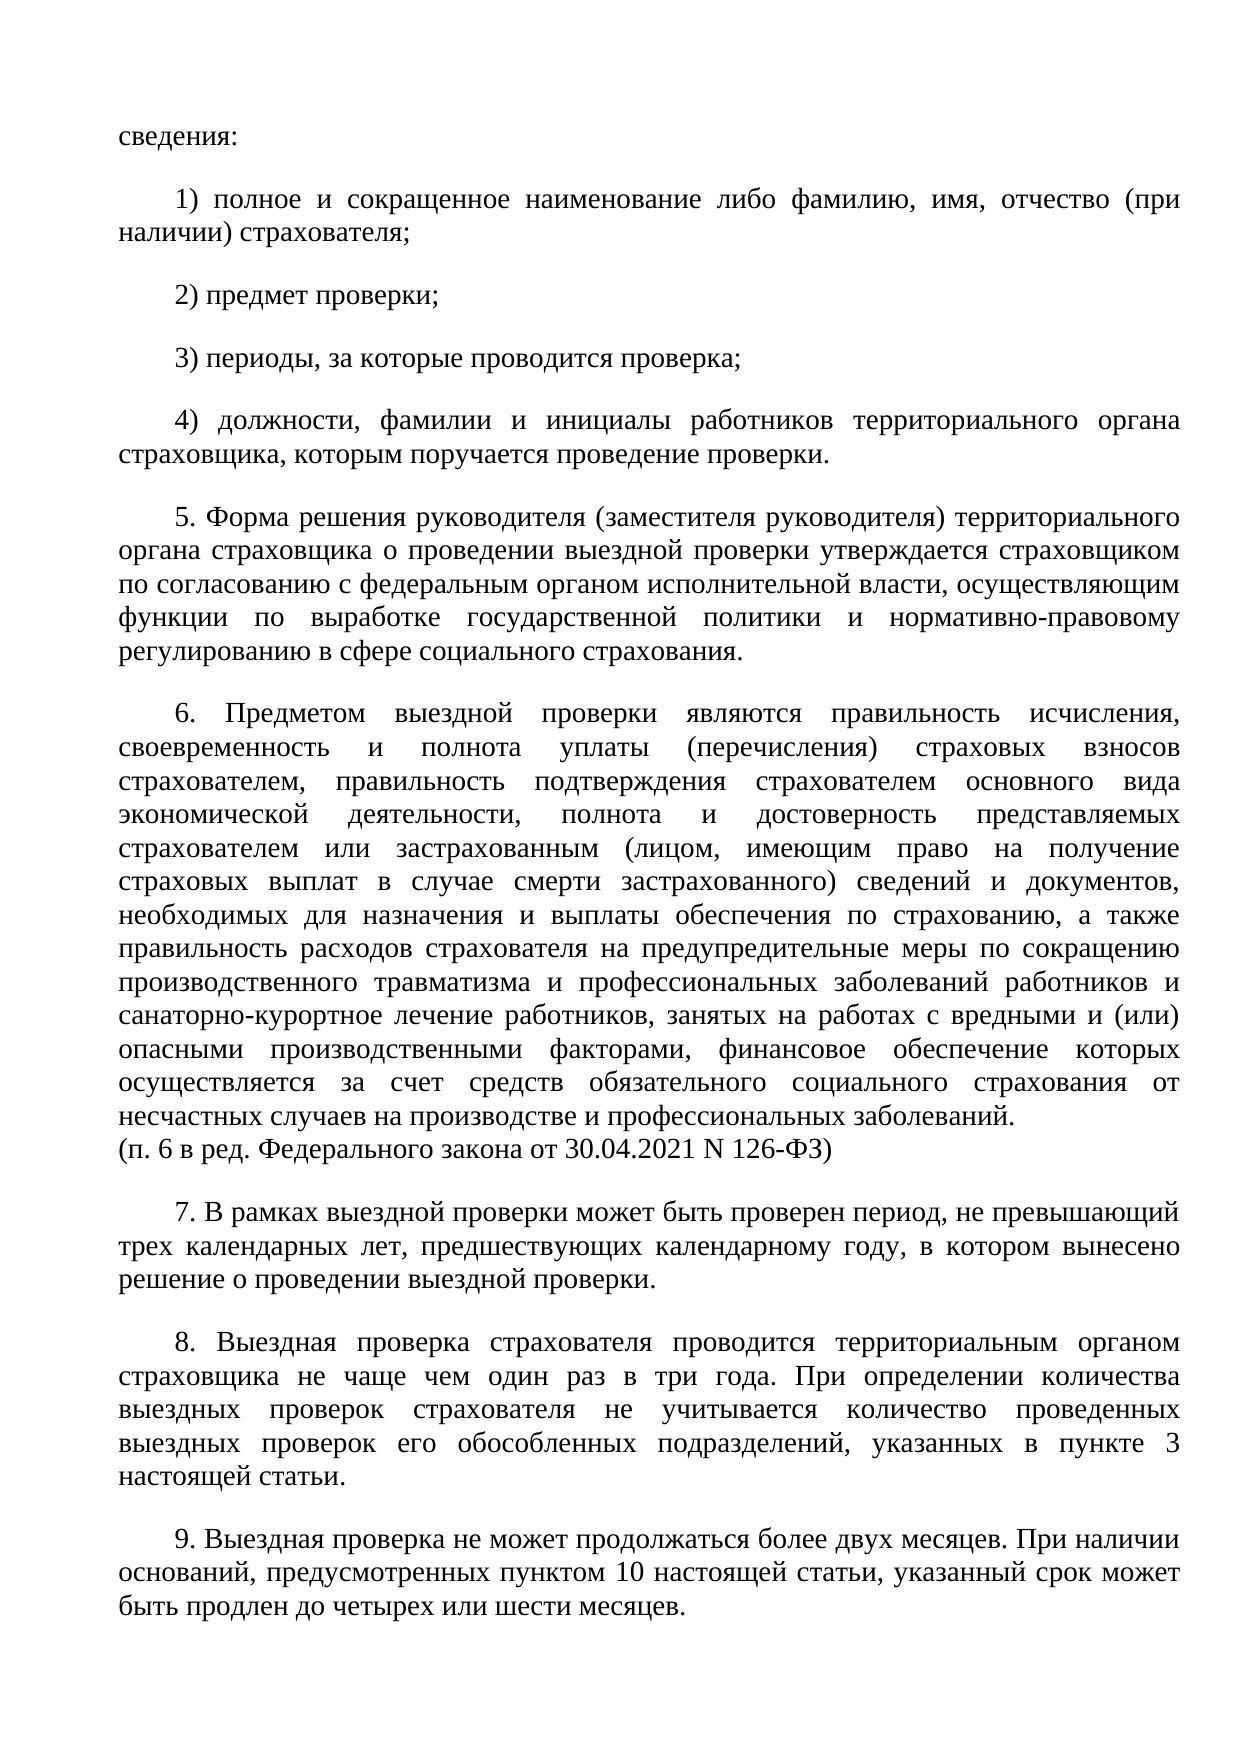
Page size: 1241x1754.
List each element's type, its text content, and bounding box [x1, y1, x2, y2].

text 3) периоды, за которые проводится проверка; [118, 340, 1181, 373]
text (п. 6 в ред. Федерального закона от 30.04.2021 N 126-ФЗ) [118, 1132, 1181, 1165]
text 1) полное и сокращенное наименование либо фамилию, имя, отчество (при наличии) страхователя; [118, 181, 1181, 248]
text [118, 118, 1181, 152]
text 6. Предметом выездной проверки являются правильность исчисления, своевременность и полнота уплаты (перечисления) страховых взносов страхователем, правильность подтверждения страхователем основного вида экономической деятельности, полнота и достоверность представляемых страхователем или застрахованным (лицом, имеющим право на получение страховых выплат в случае смерти застрахованного) сведений и документов, необходимых для назначения и выплаты обеспечения по страхованию, а также правильность расходов страхователя на предупредительные меры по сокращению производственного травматизма и профессиональных заболеваний работников и санаторно-курортное лечение работников, занятых на работах с вредными и (или) опасными производственными факторами, финансовое обеспечение которых осуществляется за счет средств обязательного социального страхования от несчастных случаев на производстве и профессиональных заболеваний. [118, 696, 1181, 1132]
text 5. Форма решения руководителя (заместителя руководителя) территориального органа страховщика о проведении выездной проверки утверждается страховщиком по согласованию с федеральным органом исполнительной власти, осуществляющим функции по выработке государственной политики и нормативно-правовому регулированию в сфере социального страхования. [118, 499, 1181, 666]
text 4) должности, фамилии и инициалы работников территориального органа страховщика, которым поручается проведение проверки. [118, 402, 1181, 469]
text 7. В рамках выездной проверки может быть проверен период, не превышающий трех календарных лет, предшествующих календарному году, в котором вынесено решение о проведении выездной проверки. [118, 1194, 1181, 1295]
text 9. Выездная проверка не может продолжаться более двух месяцев. При наличии оснований, предусмотренных пунктом 10 настоящей статьи, указанный срок может быть продлен до четырех или шести месяцев. [118, 1521, 1181, 1622]
text 8. Выездная проверка страхователя проводится территориальным органом страховщика не чаще чем один раз в три года. При определении количества выездных проверок страхователя не учитывается количество проведенных выездных проверок его обособленных подразделений, указанных в пункте 3 настоящей статьи. [118, 1324, 1181, 1492]
text 2) предмет проверки; [118, 277, 1181, 311]
